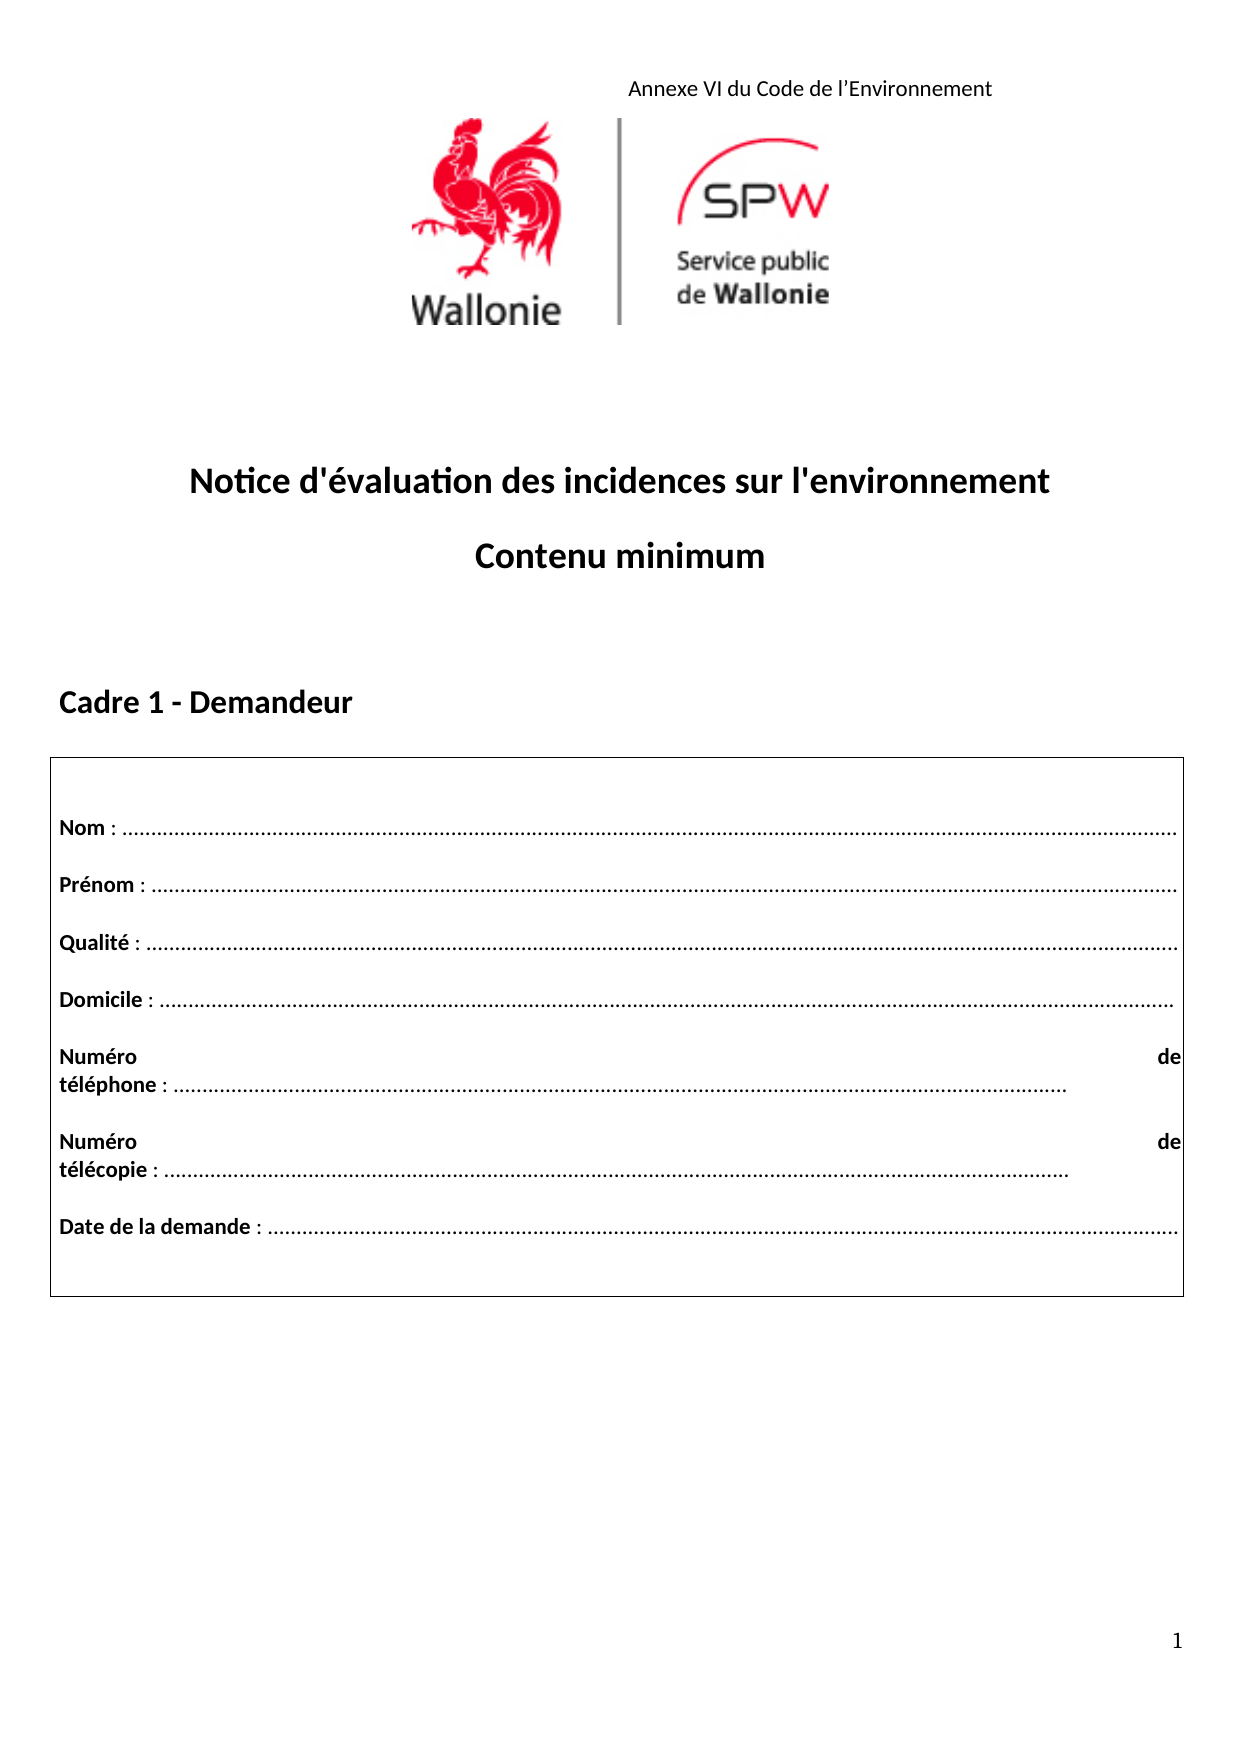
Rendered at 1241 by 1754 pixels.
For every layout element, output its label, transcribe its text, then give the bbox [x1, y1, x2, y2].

text Notice d'évaluation des incidences sur l'environnement [59, 457, 1181, 503]
text Numéro de télécopie : ............................................................................................................................................................. [51, 1124, 1183, 1183]
text Prénom : .................................................................................................................................................................................. [51, 867, 1183, 898]
picture [411, 118, 829, 325]
text Numéro de téléphone : ........................................................................................................................................................... [51, 1039, 1183, 1098]
text Date de la demande : .............................................................................................................................................................. [51, 1209, 1183, 1241]
text Cadre 1 - Demandeur [59, 681, 1181, 722]
text Nom : ....................................................................................................................................................................................... [51, 810, 1183, 841]
text Contenu minimum [59, 532, 1181, 578]
text Domicile : ................................................................................................................................................................................ [51, 982, 1183, 1013]
text Qualité : ................................................................................................................................................................................... [51, 924, 1183, 956]
